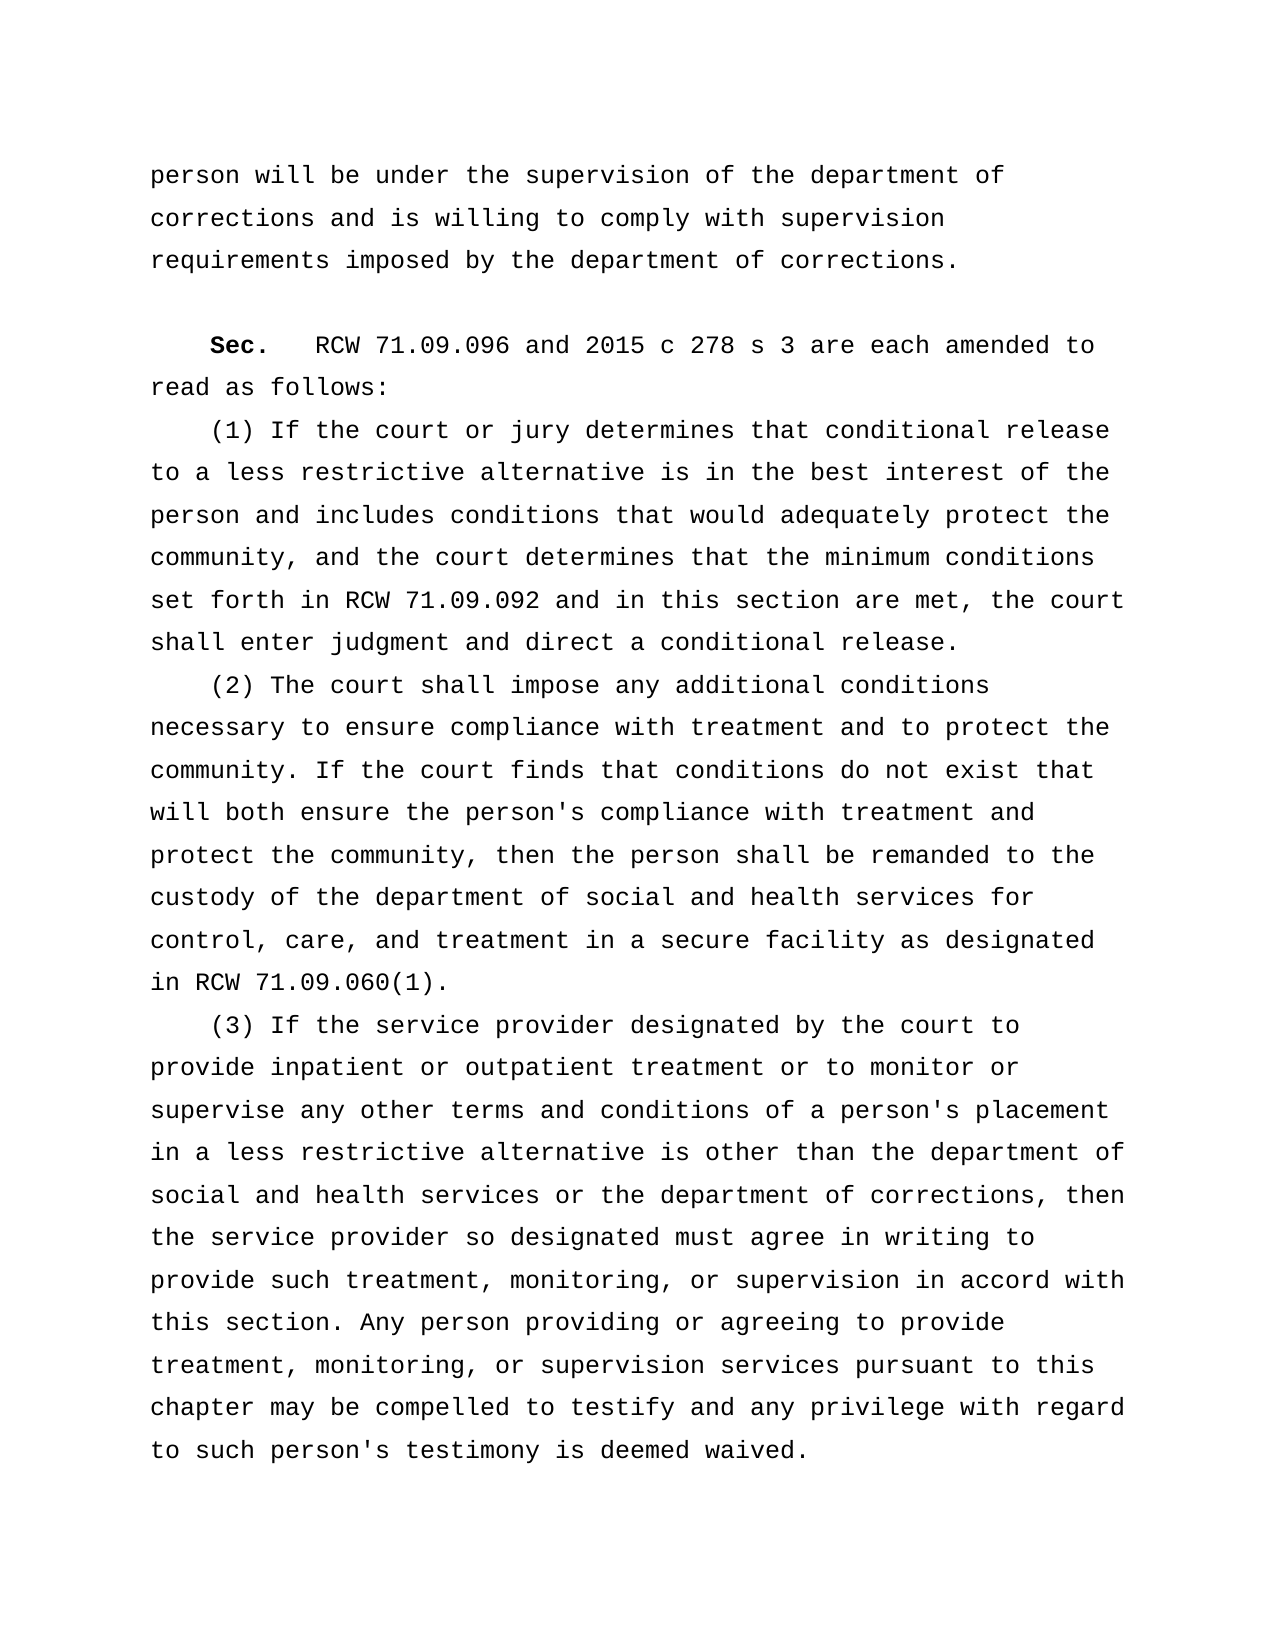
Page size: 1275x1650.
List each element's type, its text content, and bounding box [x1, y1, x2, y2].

text (2) The court shall impose any additional conditions necessary to ensure compliance with treatment and to protect the community. If the court finds that conditions do not exist that will both ensure the person's compliance with treatment and protect the community, then the person shall be remanded to the custody of the department of social and health services for control, care, and treatment in a secure facility as designated in RCW 71.09.060(1). [150, 659, 1125, 999]
text (1) If the court or jury determines that conditional release to a less restrictive alternative is in the best interest of the person and includes conditions that would adequately protect the community, and the court determines that the minimum conditions set forth in RCW 71.09.092 and in this section are met, the court shall enter judgment and direct a conditional release. [150, 404, 1125, 659]
text (3) If the service provider designated by the court to provide inpatient or outpatient treatment or to monitor or supervise any other terms and conditions of a person's placement in a less restrictive alternative is other than the department of social and health services or the department of corrections, then the service provider so designated must agree in writing to provide such treatment, monitoring, or supervision in accord with this section. Any person providing or agreeing to provide treatment, monitoring, or supervision services pursuant to this chapter may be compelled to testify and any privilege with regard to such person's testimony is deemed waived. [150, 999, 1125, 1467]
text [150, 150, 1125, 277]
text Sec. RCW 71.09.096 and 2015 c 278 s 3 are each amended to read as follows: [150, 319, 1125, 404]
